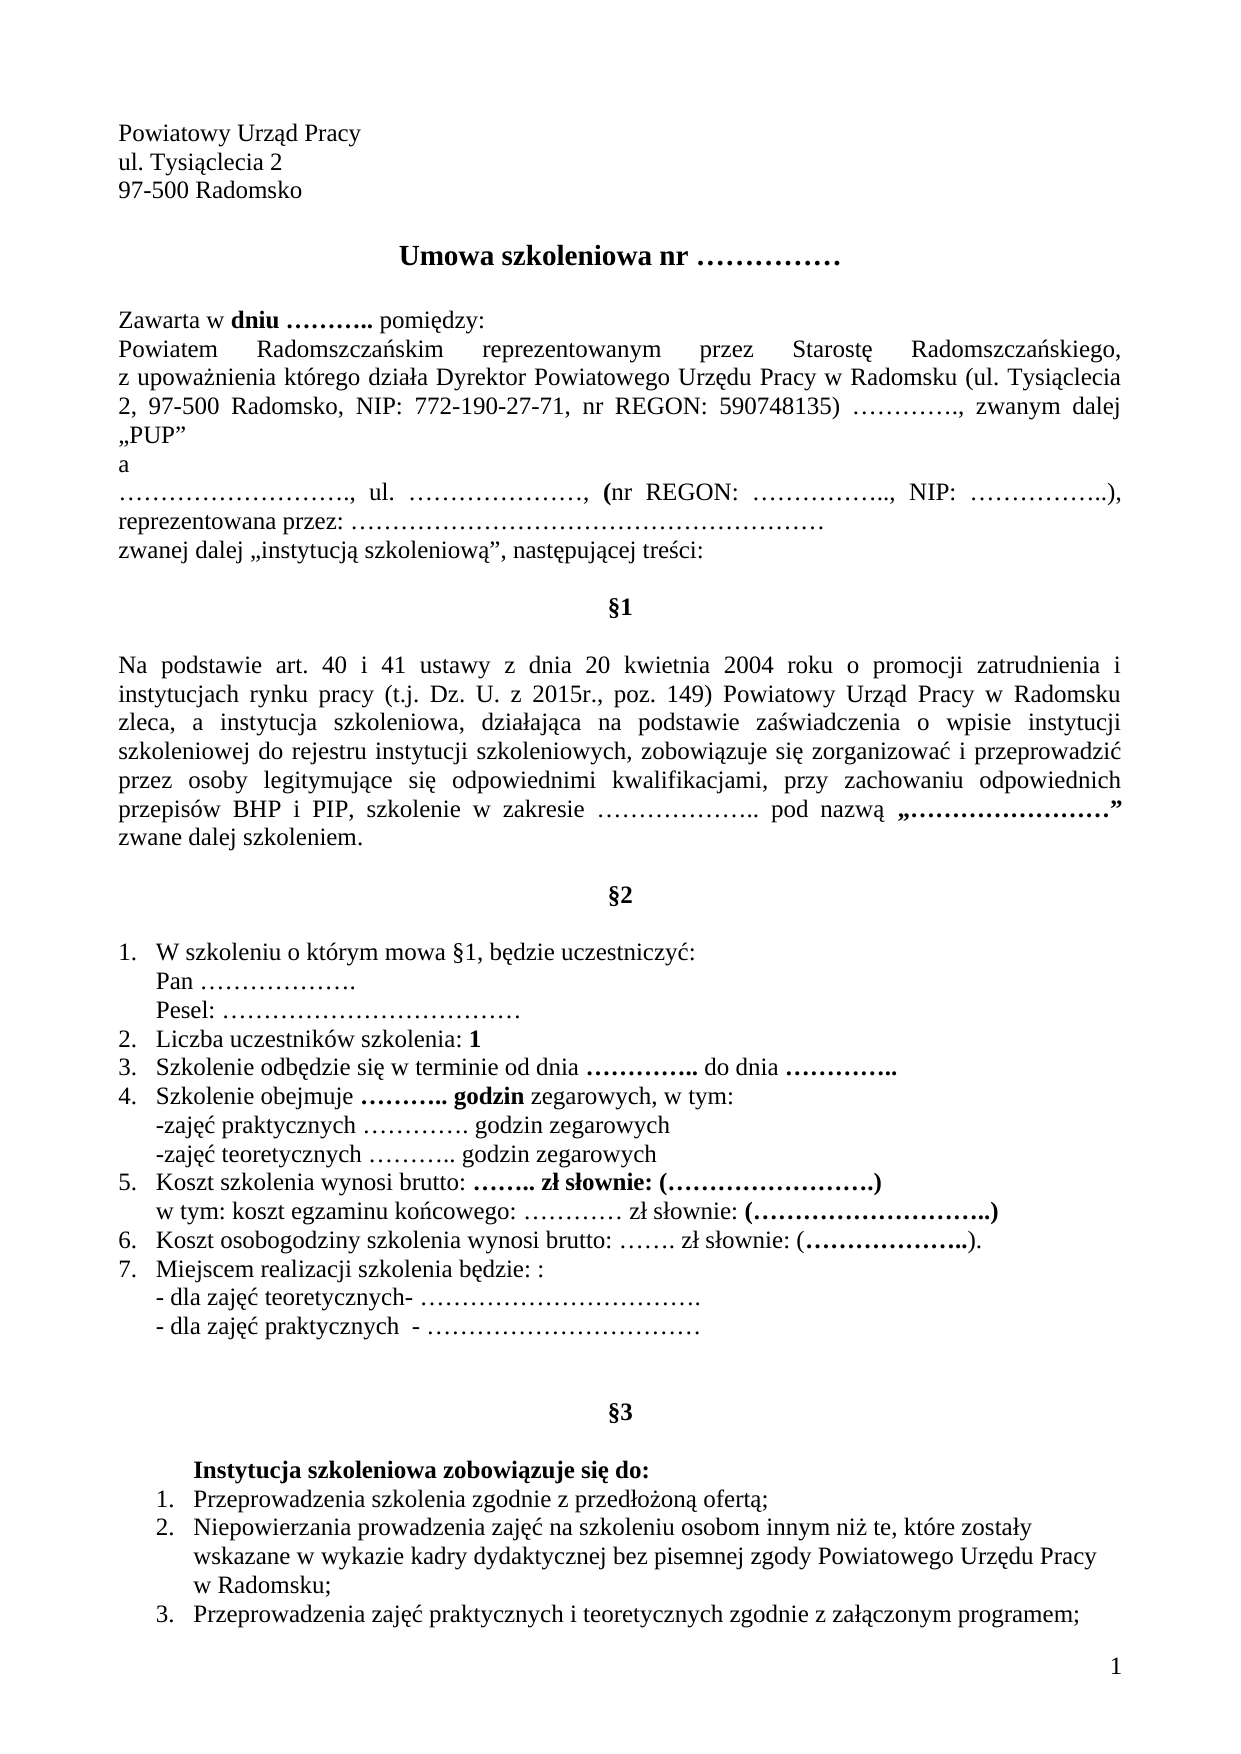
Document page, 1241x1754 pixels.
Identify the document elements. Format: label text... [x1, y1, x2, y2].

list Szkolenie odbędzie się w terminie od dnia ………….. do dnia ………….. [118, 1052, 1122, 1081]
list Przeprowadzenia szkolenia zgodnie z przedłożoną ofertą; [156, 1484, 1122, 1512]
text Instytucja szkoleniowa zobowiązuje się do: [193, 1455, 1122, 1484]
list Miejscem realizacji szkolenia będzie: : [118, 1254, 1122, 1282]
text 97-500 Radomsko [118, 176, 1122, 204]
list - dla zajęć teoretycznych- ……………………………. [156, 1282, 1122, 1311]
list Niepowierzania prowadzenia zajęć na szkoleniu osobom innym niż te, które zostały wskazane w wykazie kadry dydaktycznej bez pisemnej zgody Powiatowego Urzędu Pracy w Radomsku; [156, 1512, 1122, 1599]
list W szkoleniu o którym mowa §1, będzie uczestniczyć: [118, 937, 1122, 966]
text ………………………., ul. …………………, (nr REGON: …………….., NIP: ……………..), reprezentowana przez: ………………………………………………… [118, 477, 1122, 535]
text -zajęć praktycznych …………. godzin zegarowych [156, 1110, 1122, 1139]
text a [118, 449, 1122, 477]
text ul. Tysiąclecia 2 [118, 147, 1122, 176]
text -zajęć teoretycznych ……….. godzin zegarowych [156, 1139, 1122, 1167]
text §3 [118, 1397, 1122, 1426]
text - dla zajęć praktycznych - …………………………… [118, 1311, 1122, 1340]
text Powiatowy Urząd Pracy [118, 118, 1122, 147]
text §2 [118, 880, 1122, 909]
text Umowa szkoleniowa nr …………… [118, 238, 1122, 271]
text Na podstawie art. 40 i 41 ustawy z dnia 20 kwietnia 2004 roku o promocji zatrudnienia i instytucjach rynku pracy (t.j. Dz. U. z 2015r., poz. 149) Powiatowy Urząd Pracy w Radomsku zleca, a instytucja szkoleniowa, działająca na podstawie zaświadczenia o wpisie instytucji szkoleniowej do rejestru instytucji szkoleniowych, zobowiązuje się zorganizować i przeprowadzić przez osoby legitymujące się odpowiednimi kwalifikacjami, przy zachowaniu odpowiednich przepisów BHP i PIP, szkolenie w zakresie ……………….. pod nazwą „……………………” zwane dalej szkoleniem. [118, 650, 1122, 851]
text Zawarta w dniu ……….. pomiędzy: [118, 305, 1039, 334]
text Powiatem Radomszczańskim reprezentowanym przez Starostę Radomszczańskiego, z upoważnienia którego działa Dyrektor Powiatowego Urzędu Pracy w Radomsku (ul. Tysiąclecia 2, 97-500 Radomsko, NIP: 772-190-27-71, nr REGON: 590748135) …………., zwanym dalej „PUP” [118, 334, 1122, 449]
list Koszt szkolenia wynosi brutto: …….. zł słownie: (…………………….) [118, 1167, 1122, 1196]
text Pan ………………. [156, 966, 1122, 995]
text w tym: koszt egzaminu końcowego: ………… zł słownie: (………………………..) [156, 1196, 1122, 1225]
list Przeprowadzenia zajęć praktycznych i teoretycznych zgodnie z załączonym programem; [156, 1599, 1122, 1627]
list Szkolenie obejmuje ……….. godzin zegarowych, w tym: [118, 1081, 1122, 1110]
text Pesel: ……………………………… [156, 995, 1122, 1024]
text §1 [118, 592, 1122, 621]
list Liczba uczestników szkolenia: 1 [118, 1024, 1122, 1052]
text zwanej dalej „instytucją szkoleniową”, następującej treści: [118, 535, 1122, 564]
list Koszt osobogodziny szkolenia wynosi brutto: ……. zł słownie: (………………..). [118, 1225, 1122, 1254]
